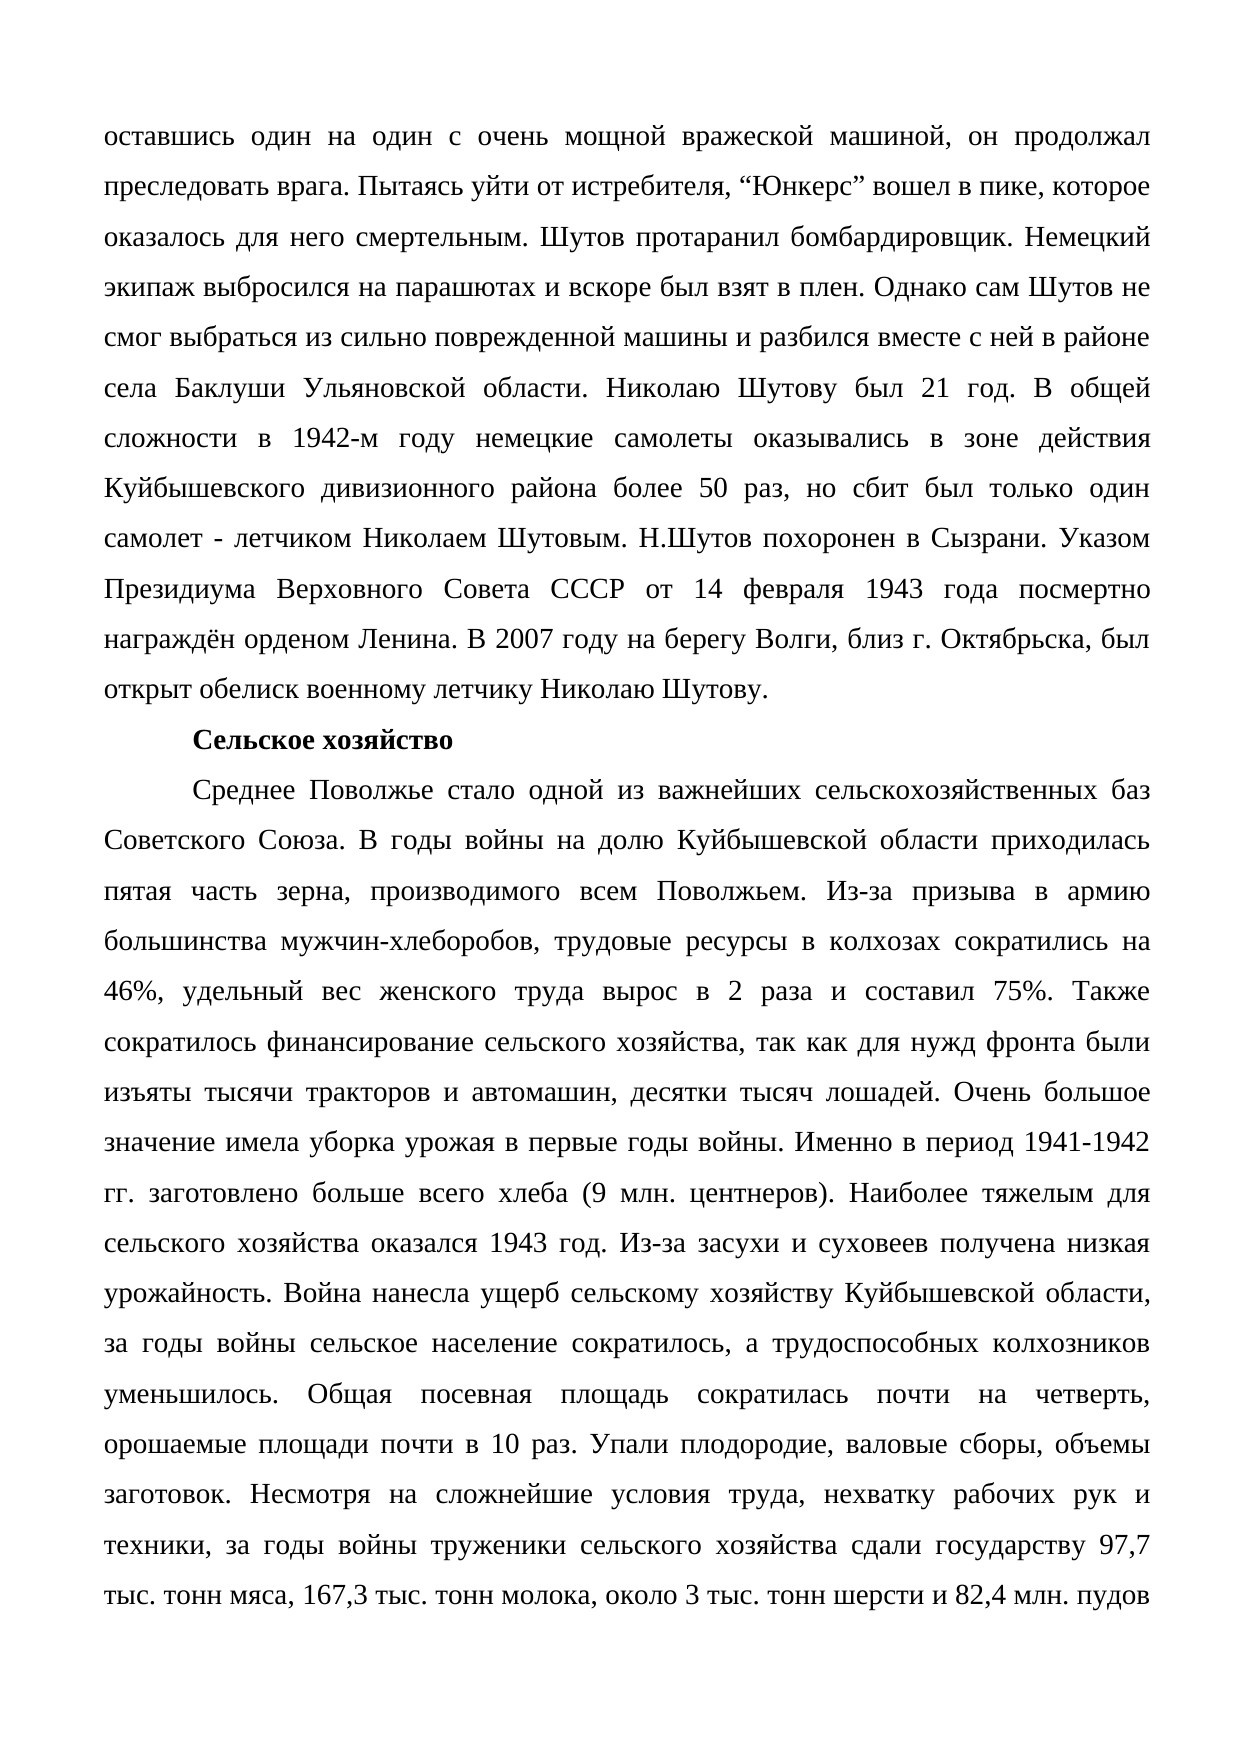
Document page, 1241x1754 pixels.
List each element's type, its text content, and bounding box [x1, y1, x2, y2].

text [103, 118, 1152, 705]
text Сельское хозяйство [103, 722, 1152, 755]
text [103, 772, 1152, 1611]
